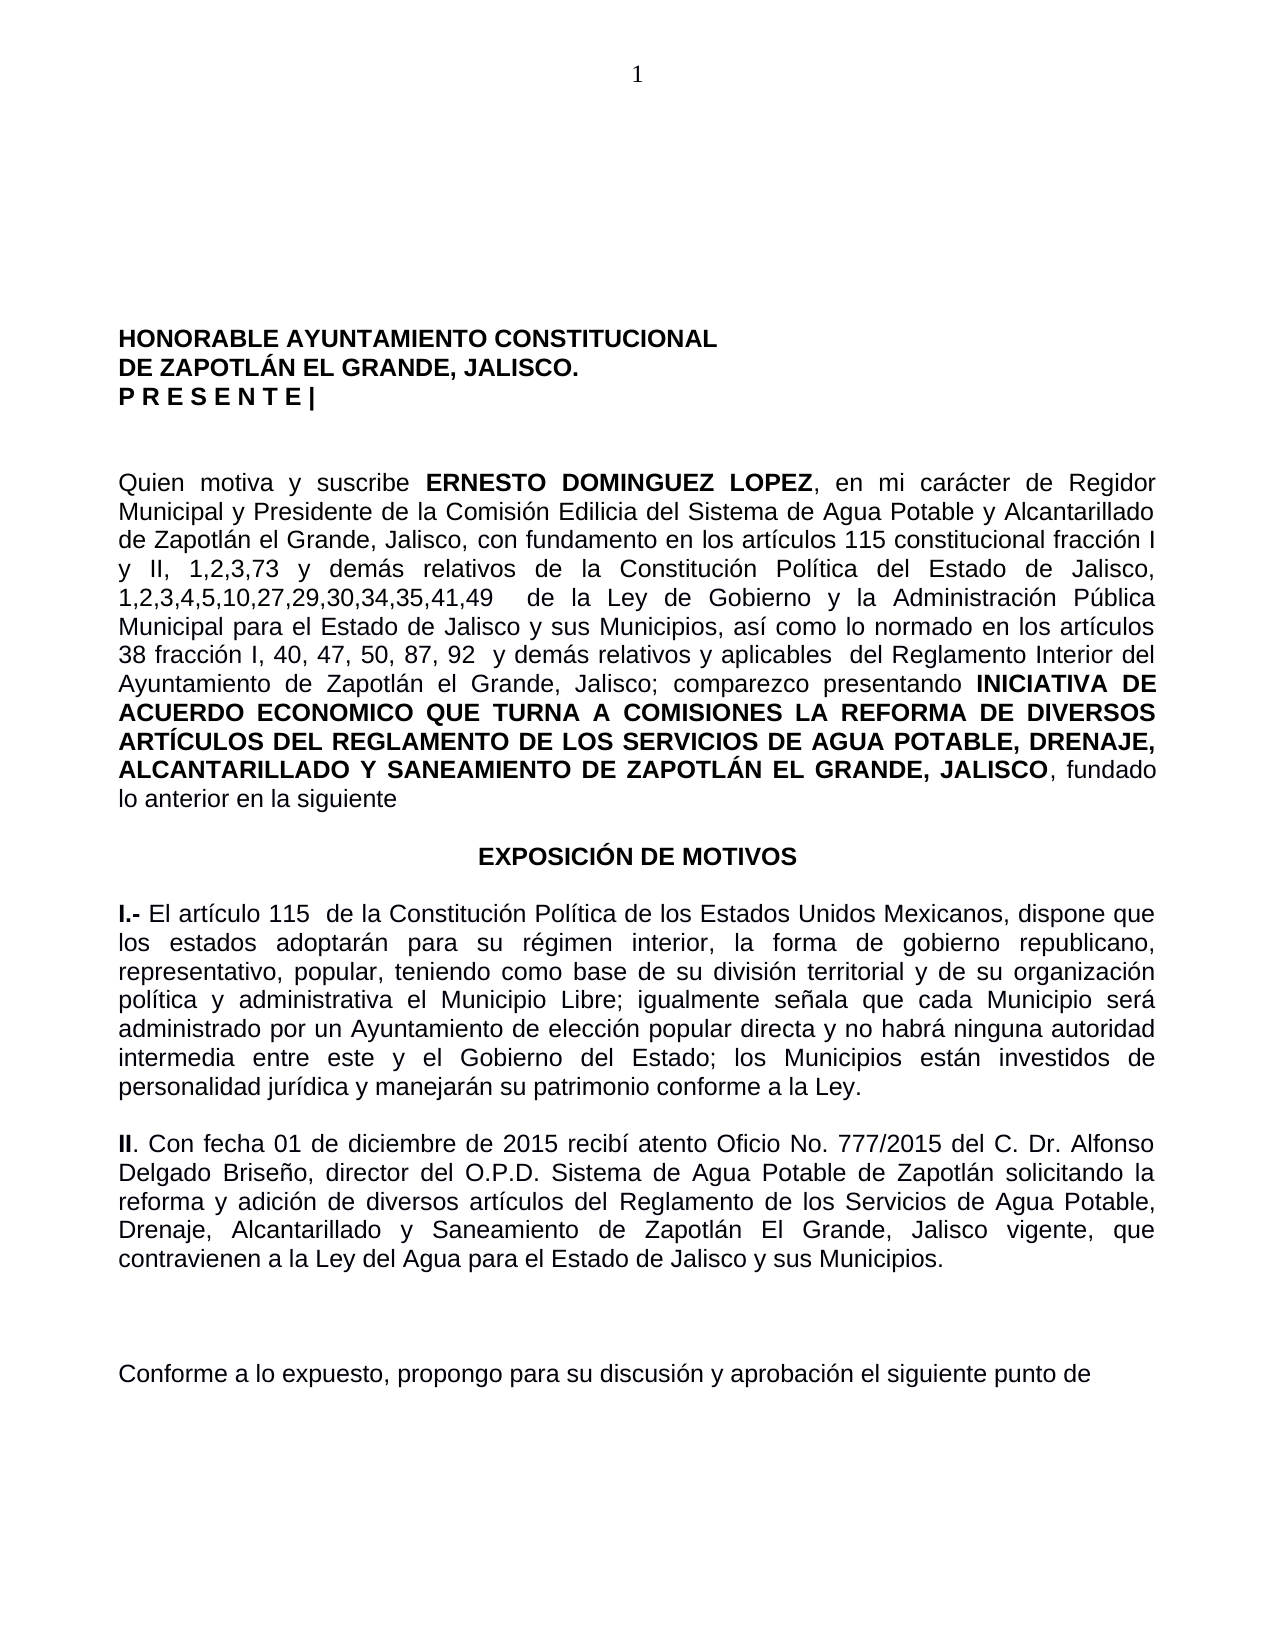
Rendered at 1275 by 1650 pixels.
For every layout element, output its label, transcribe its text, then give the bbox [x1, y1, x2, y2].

text EXPOSICIÓN DE MOTIVOS [118, 842, 1157, 870]
text P R E S E N T E | [118, 382, 1157, 410]
text Quien motiva y suscribe ERNESTO DOMINGUEZ LOPEZ, en mi carácter de Regidor Municipal y Presidente de la Comisión Edilicia del Sistema de Agua Potable y Alcantarillado de Zapotlán el Grande, Jalisco, con fundamento en los artículos 115 constitucional fracción I y II, 1,2,3,73 y demás relativos de la Constitución Política del Estado de Jalisco, 1,2,3,4,5,10,27,29,30,34,35,41,49 de la Ley de Gobierno y la Administración Pública Municipal para el Estado de Jalisco y sus Municipios, así como lo normado en los artículos 38 fracción I, 40, 47, 50, 87, 92 y demás relativos y aplicables del Reglamento Interior del Ayuntamiento de Zapotlán el Grande, Jalisco; comparezco presentando INICIATIVA DE ACUERDO ECONOMICO QUE TURNA A COMISIONES LA REFORMA DE DIVERSOS ARTÍCULOS DEL REGLAMENTO DE LOS SERVICIOS DE AGUA POTABLE, DRENAJE, ALCANTARILLADO Y SANEAMIENTO DE ZAPOTLÁN EL GRANDE, JALISCO, fundado lo anterior en la siguiente [118, 468, 1157, 813]
text Conforme a lo expuesto, propongo para su discusión y aprobación el siguiente punto de [118, 1359, 1157, 1388]
text II. Con fecha 01 de diciembre de 2015 recibí atento Oficio No. 777/2015 del C. Dr. Alfonso Delgado Briseño, director del O.P.D. Sistema de Agua Potable de Zapotlán solicitando la reforma y adición de diversos artículos del Reglamento de los Servicios de Agua Potable, Drenaje, Alcantarillado y Saneamiento de Zapotlán El Grande, Jalisco vigente, que contravienen a la Ley del Agua para el Estado de Jalisco y sus Municipios. [118, 1129, 1157, 1273]
text HONORABLE AYUNTAMIENTO CONSTITUCIONAL [118, 324, 1157, 353]
text DE ZAPOTLÁN EL GRANDE, JALISCO. [118, 353, 1157, 382]
text I.- El artículo 115 de la Constitución Política de los Estados Unidos Mexicanos, dispone que los estados adoptarán para su régimen interior, la forma de gobierno republicano, representativo, popular, teniendo como base de su división territorial y de su organización política y administrativa el Municipio Libre; igualmente señala que cada Municipio será administrado por un Ayuntamiento de elección popular directa y no habrá ninguna autoridad intermedia entre este y el Gobierno del Estado; los Municipios están investidos de personalidad jurídica y manejarán su patrimonio conforme a la Ley. [118, 899, 1157, 1100]
